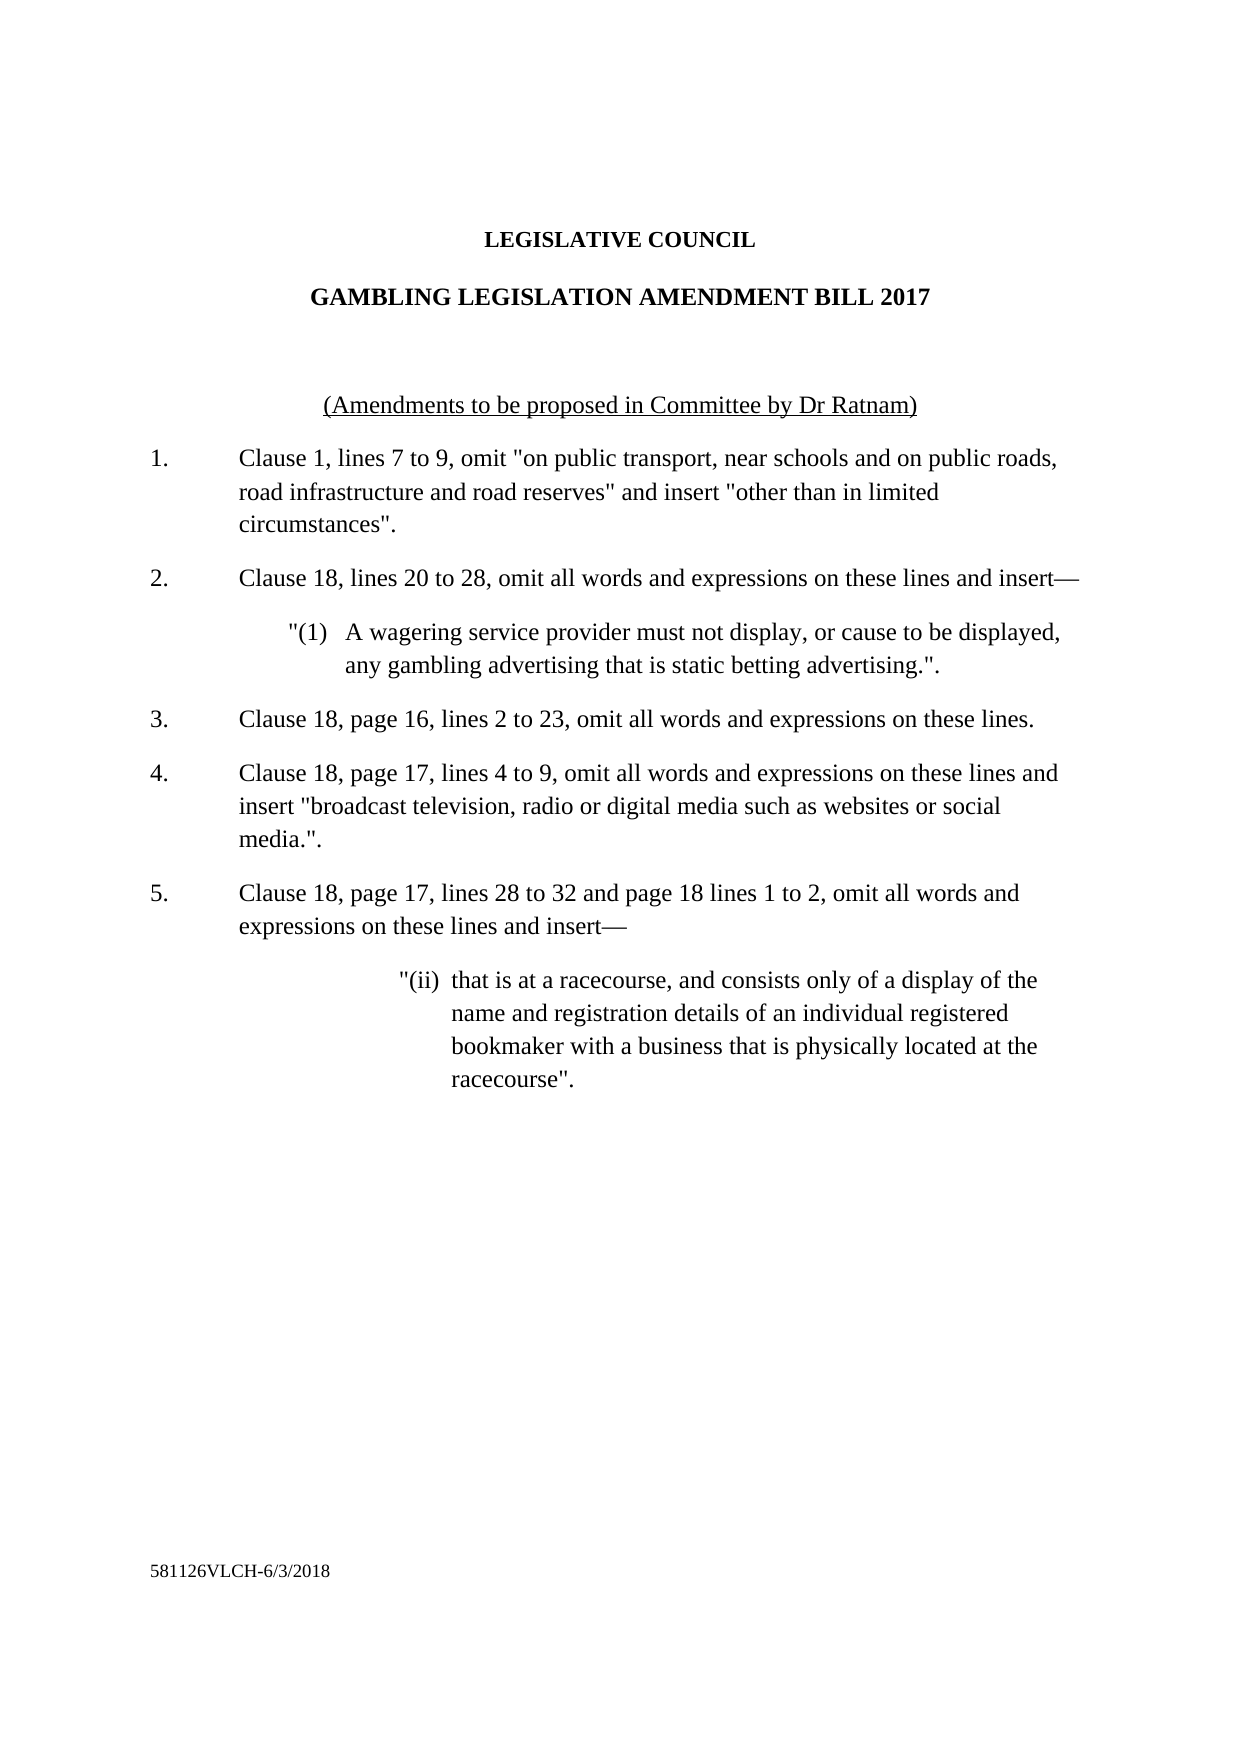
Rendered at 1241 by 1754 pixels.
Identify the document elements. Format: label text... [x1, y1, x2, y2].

text (Amendments to be proposed in Committee by Dr Ratnam) [150, 390, 1090, 418]
subtitle Clause 1, lines 7 to 9, omit "on public transport, near schools and on public roads, road infrastructure and road reserves" and insert "other than in limited circumstances". [150, 443, 1090, 538]
subtitle "(1) A wagering service provider must not display, or cause to be displayed, any gambling advertising that is static betting advertising.". [150, 617, 1090, 679]
subtitle Clause 18, page 17, lines 28 to 32 and page 18 lines 1 to 2, omit all words and expressions on these lines and insert— [150, 878, 1090, 940]
subtitle Clause 18, page 16, lines 2 to 23, omit all words and expressions on these lines. [150, 704, 1090, 733]
subtitle Clause 18, page 17, lines 4 to 9, omit all words and expressions on these lines and insert "broadcast television, radio or digital media such as websites or social media.". [150, 758, 1090, 853]
text GAMBLING LEGISLATION AMENDMENT BILL 2017 [150, 282, 1090, 311]
subtitle Clause 18, lines 20 to 28, omit all words and expressions on these lines and insert— [150, 563, 1090, 592]
text Legislative Council [0, 227, 1240, 253]
subtitle "(ii) that is at a racecourse, and consists only of a display of the name and registration details of an individual registered bookmaker with a business that is physically located at the racecourse". [150, 965, 1090, 1093]
